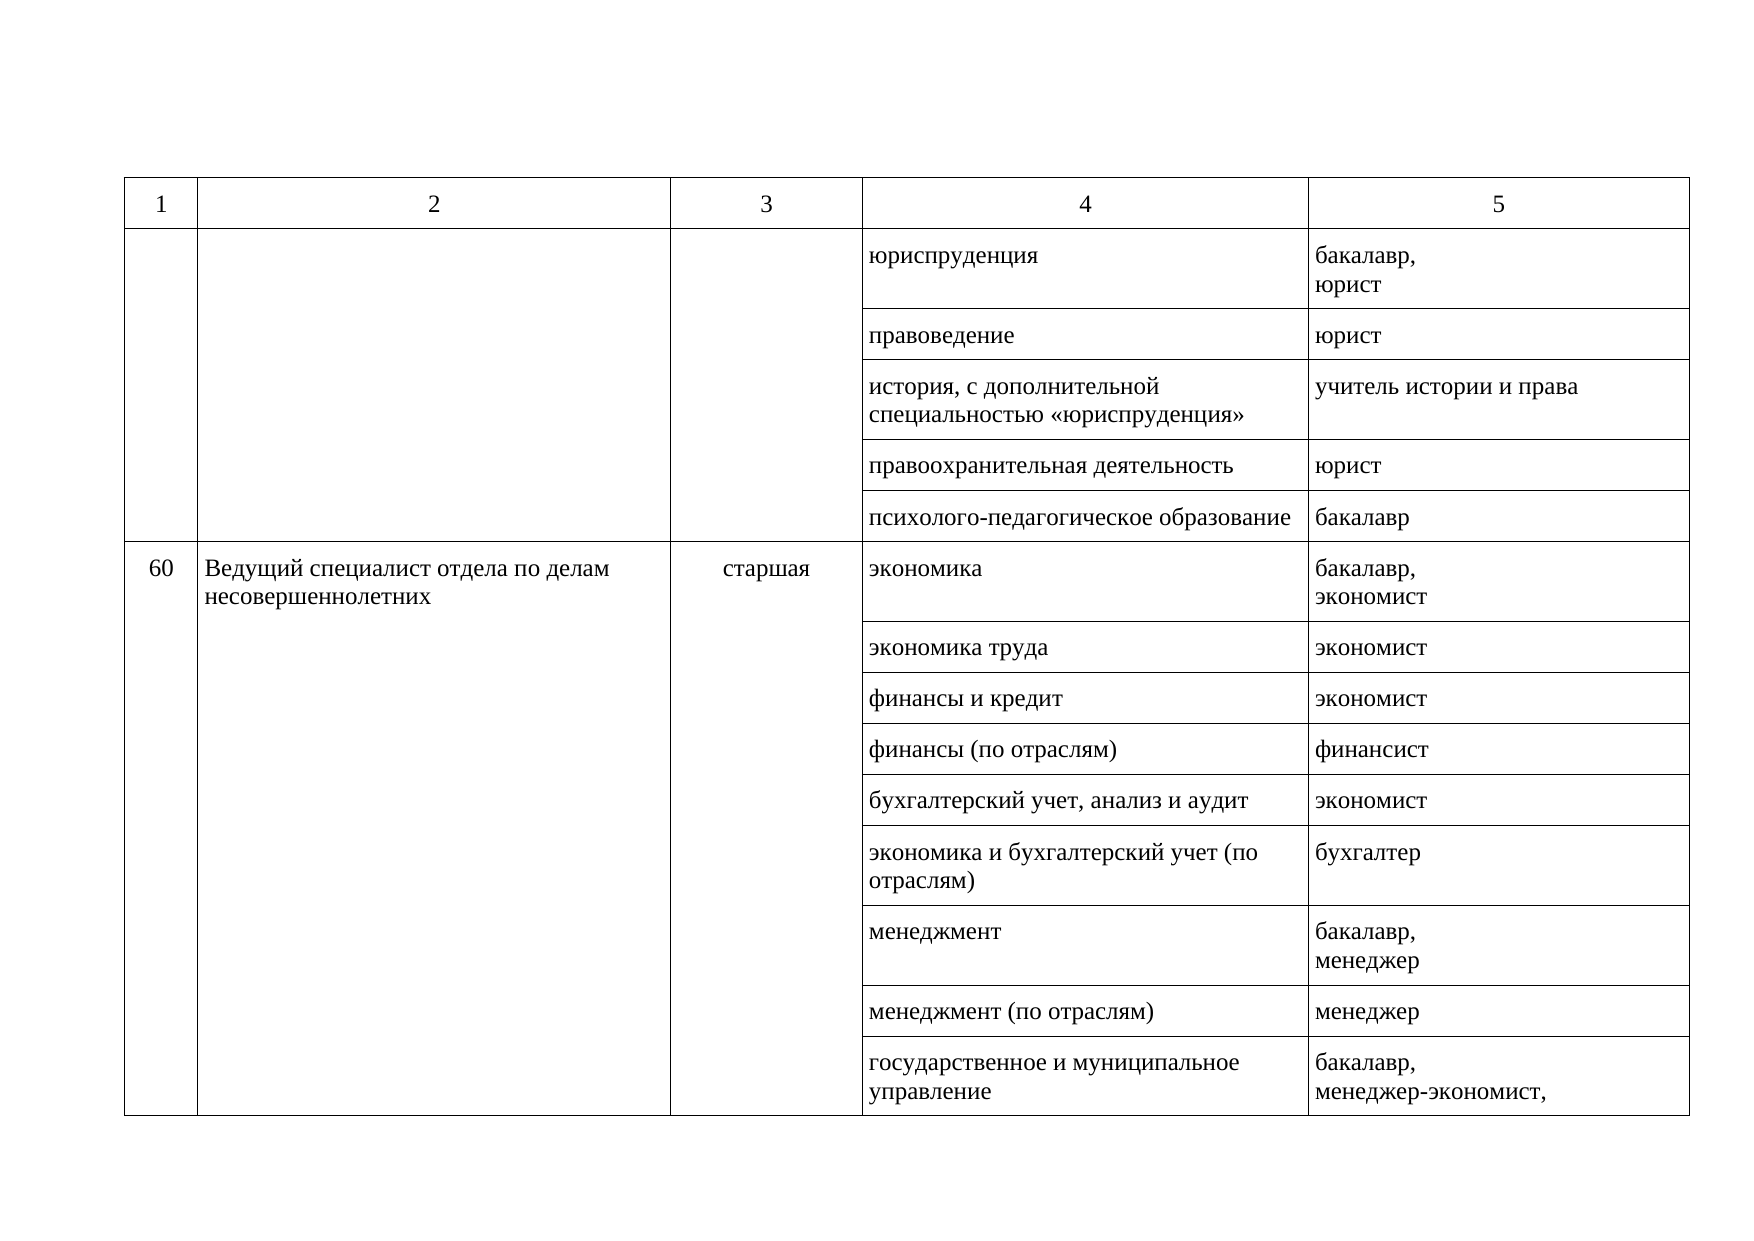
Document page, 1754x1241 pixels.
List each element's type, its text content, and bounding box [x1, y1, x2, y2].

table_cell бакалавр [1309, 491, 1689, 541]
table_cell менеджмент [863, 906, 1308, 984]
table_cell Ведущий специалист отдела по делам несовершеннолетних [198, 542, 670, 1115]
table_cell старшая [671, 542, 862, 1115]
table_header 3 [671, 178, 862, 228]
table_cell экономика труда [863, 622, 1308, 672]
table_cell экономист [1309, 622, 1689, 672]
table_header 1 [125, 178, 197, 228]
table_cell бакалавр, экономист [1309, 542, 1689, 621]
table_cell экономика и бухгалтерский учет (по отраслям) [863, 826, 1308, 905]
table_cell история, с дополнительной специальностью «юриспруденция» [863, 360, 1308, 439]
table_cell финансы и кредит [863, 673, 1308, 723]
table_cell 60 [125, 542, 197, 1115]
table_cell бакалавр, юрист [1309, 229, 1689, 308]
table_cell психолого-педагогическое образование [863, 491, 1308, 541]
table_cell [1309, 1037, 1689, 1115]
table_header 2 [198, 178, 670, 228]
table_cell юриспруденция [863, 229, 1308, 308]
table_cell экономика [863, 542, 1308, 621]
table_header 5 [1309, 178, 1689, 228]
table_cell финансист [1309, 724, 1689, 774]
table_cell бакалавр, менеджер [1309, 906, 1689, 984]
table_header 4 [863, 178, 1308, 228]
table_cell экономист [1309, 673, 1689, 723]
table_cell бухгалтер [1309, 826, 1689, 905]
table_cell финансы (по отраслям) [863, 724, 1308, 774]
table_cell экономист [1309, 775, 1689, 825]
table_cell менеджер [1309, 986, 1689, 1036]
table_cell правоохранительная деятельность [863, 440, 1308, 490]
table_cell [863, 1037, 1308, 1115]
table_cell учитель истории и права [1309, 360, 1689, 439]
table_cell юрист [1309, 309, 1689, 359]
table_cell бухгалтерский учет, анализ и аудит [863, 775, 1308, 825]
table_cell юрист [1309, 440, 1689, 490]
table_cell менеджмент (по отраслям) [863, 986, 1308, 1036]
table_cell правоведение [863, 309, 1308, 359]
